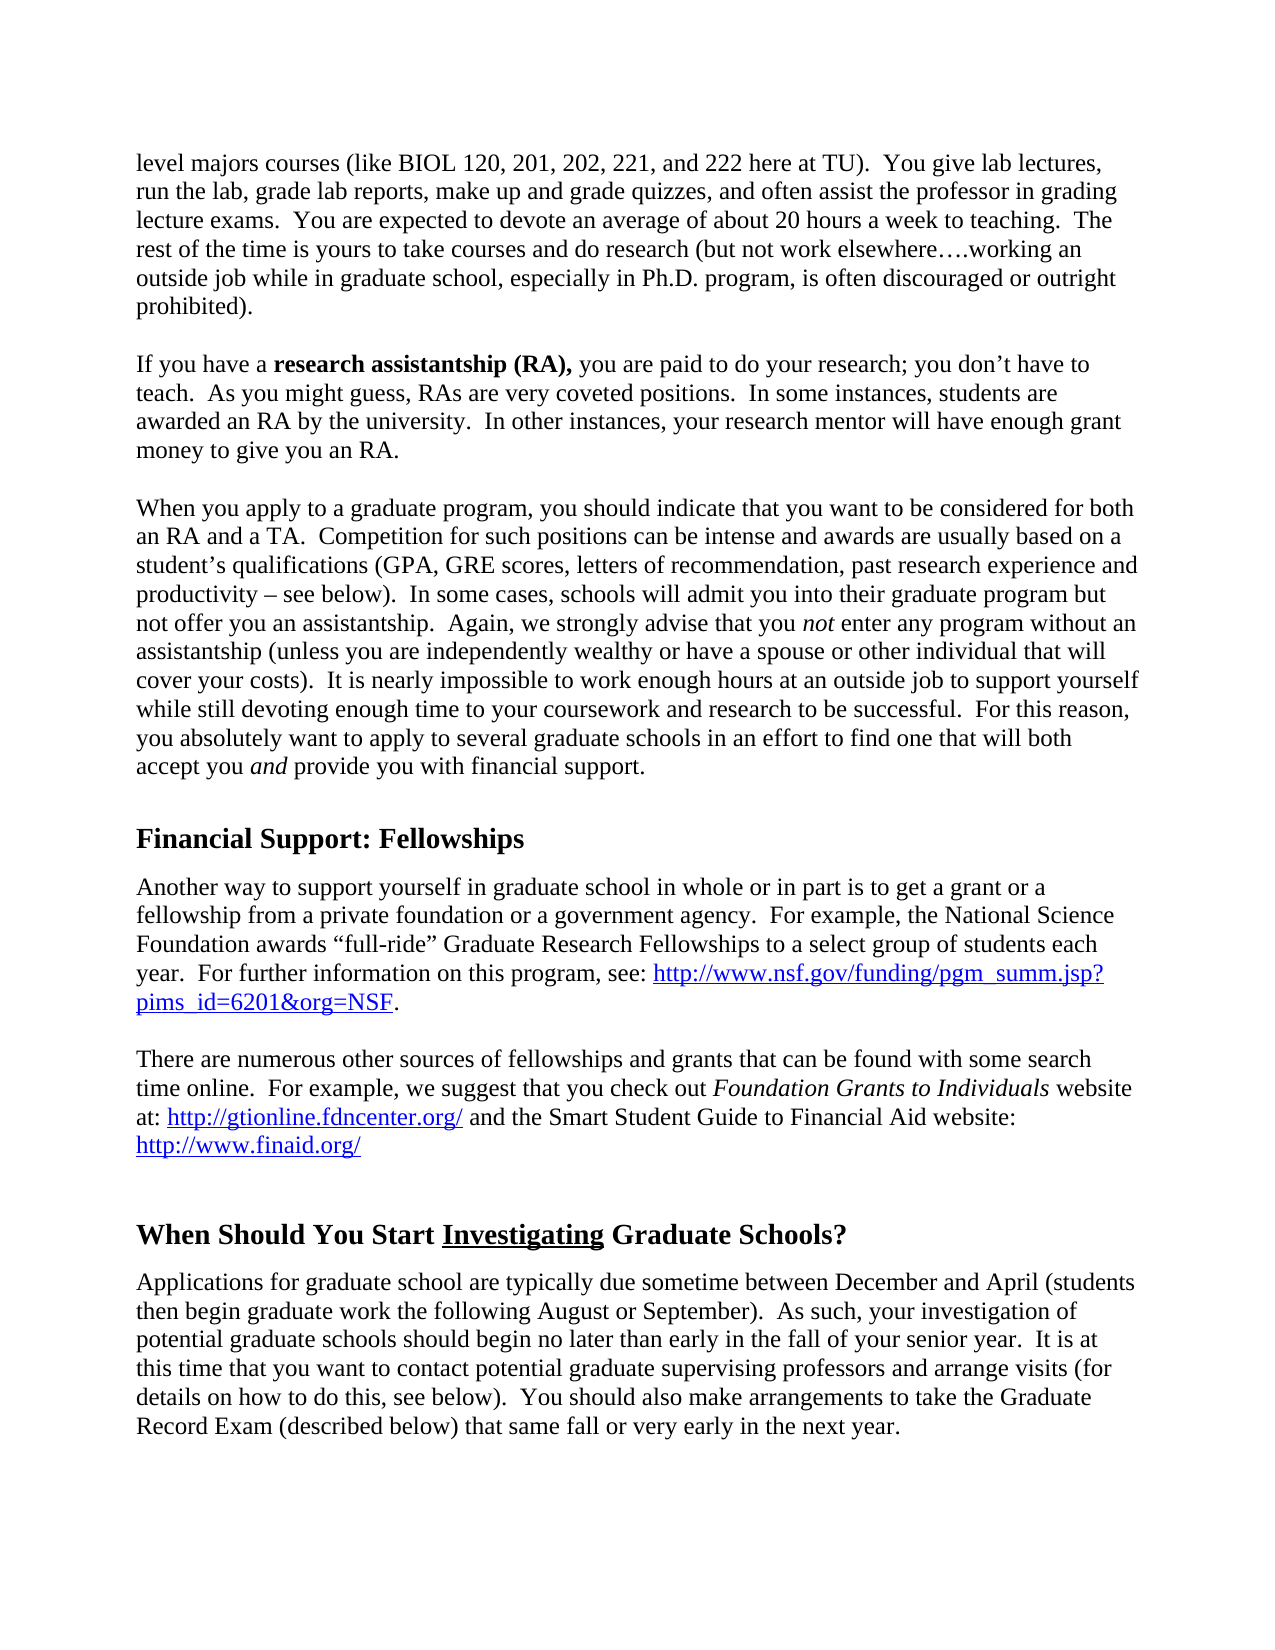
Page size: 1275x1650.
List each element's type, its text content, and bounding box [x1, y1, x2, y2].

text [136, 148, 1139, 320]
text When you apply to a graduate program, you should indicate that you want to be considered for both an RA and a TA. Competition for such positions can be intense and awards are usually based on a student’s qualifications (GPA, GRE scores, letters of recommendation, past research experience and productivity – see below). In some cases, schools will admit you into their graduate program but not offer you an assistantship. Again, we strongly advise that you not enter any program without an assistantship (unless you are independently wealthy or have a spouse or other individual that will cover your costs). It is nearly impossible to work enough hours at an outside job to support yourself while still devoting enough time to your coursework and research to be successful. For this reason, you absolutely want to apply to several graduate schools in an effort to find one that will both accept you and provide you with financial support. [136, 493, 1139, 780]
subtitle Financial Support: Fellowships [136, 821, 1139, 855]
text When Should You Start Investigating Graduate Schools? [136, 1217, 1139, 1250]
text Applications for graduate school are typically due sometime between December and April (students then begin graduate work the following August or September). As such, your investigation of potential graduate schools should begin no later than early in the fall of your senior year. It is at this time that you want to contact potential graduate supervising professors and arrange visits (for details on how to do this, see below). You should also make arrangements to take the Graduate Record Exam (described below) that same fall or very early in the next year. [136, 1267, 1139, 1439]
text Another way to support yourself in graduate school in whole or in part is to get a grant or a fellowship from a private foundation or a government agency. For example, the National Science Foundation awards “full-ride” Graduate Research Fellowships to a select group of students each year. For further information on this program, see: http://www.nsf.gov/funding/pgm_summ.jsp?pims_id=6201&org=NSF. [136, 872, 1139, 1016]
text If you have a research assistantship (RA), you are paid to do your research; you don’t have to teach. As you might guess, RAs are very coveted positions. In some instances, students are awarded an RA by the university. In other instances, your research mentor will have enough grant money to give you an RA. [136, 349, 1139, 464]
text There are numerous other sources of fellowships and grants that can be found with some search time online. For example, we suggest that you check out Foundation Grants to Individuals website at: http://gtionline.fdncenter.org/ and the Smart Student Guide to Financial Aid website: http://www.finaid.org/ [136, 1044, 1139, 1159]
